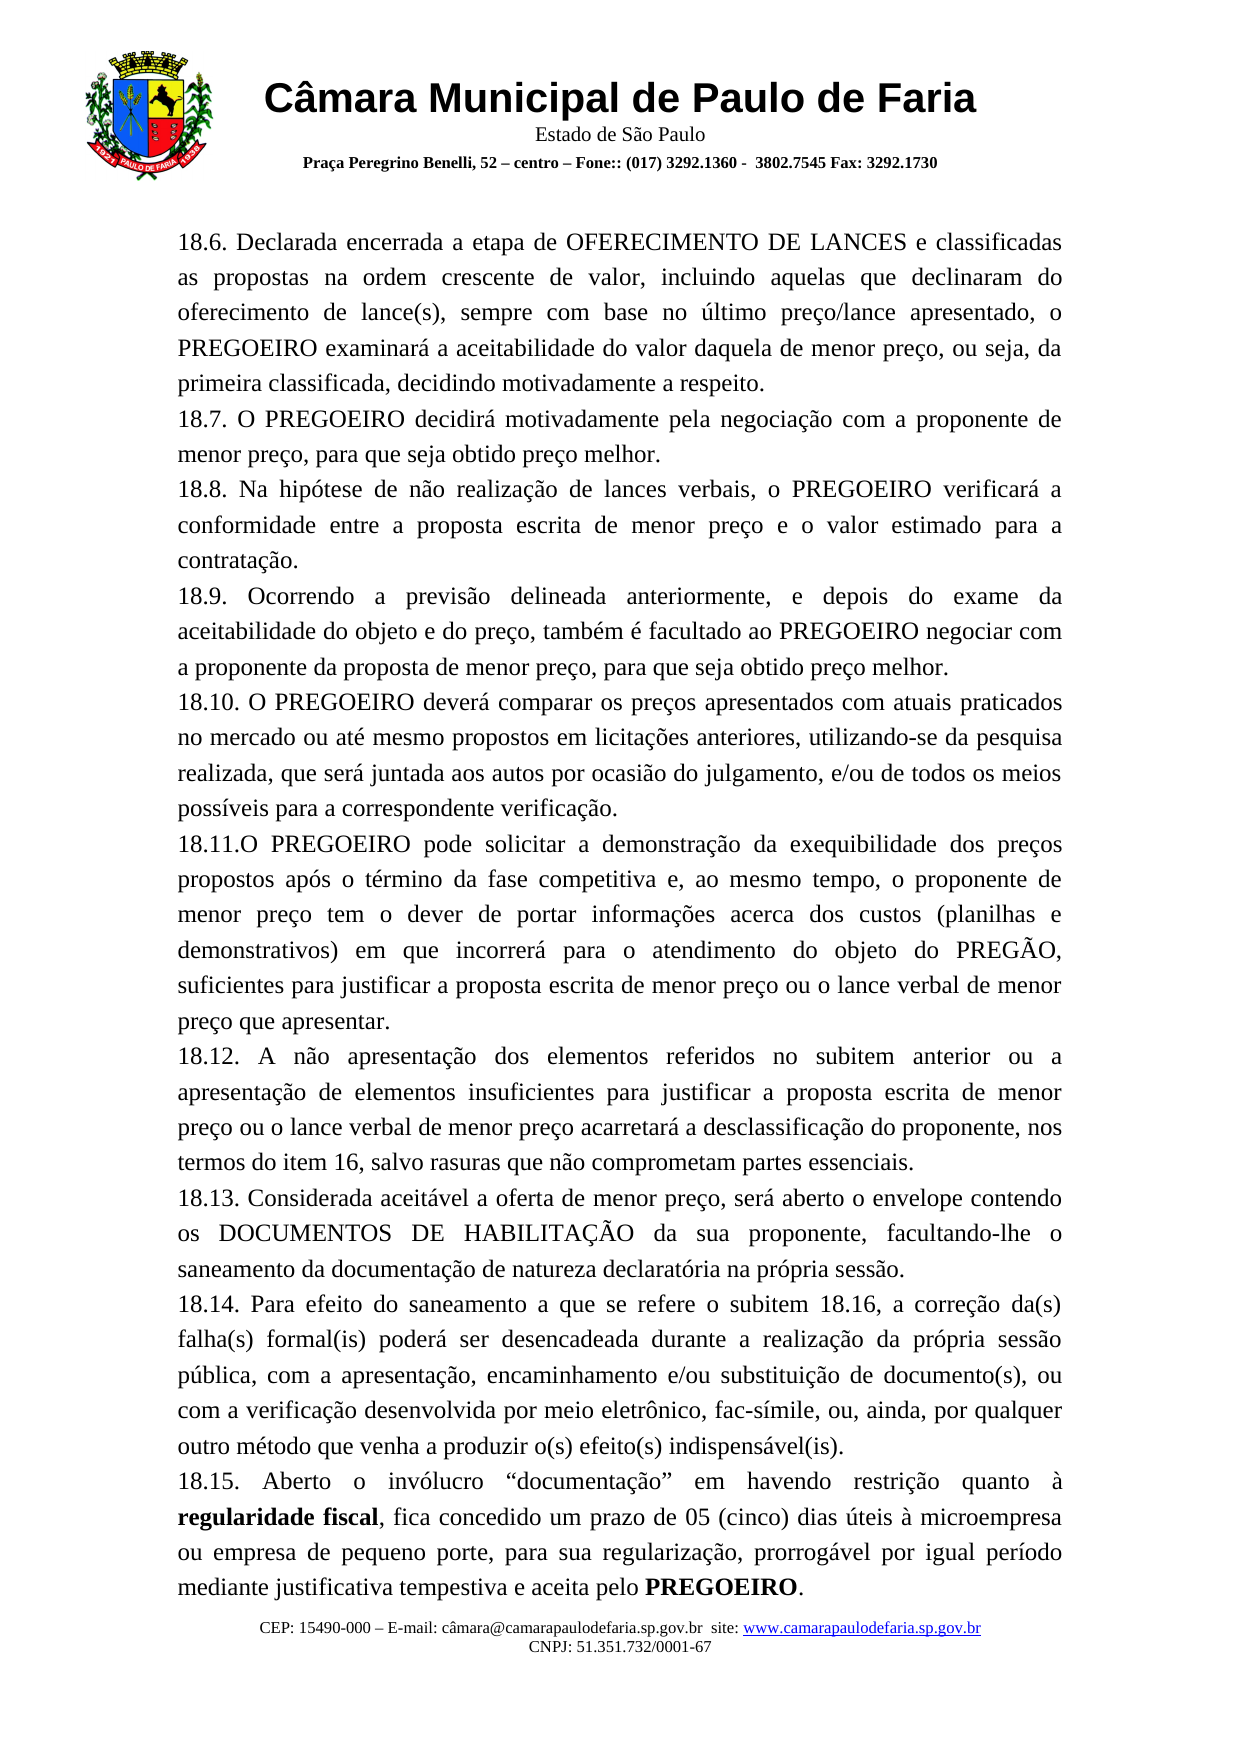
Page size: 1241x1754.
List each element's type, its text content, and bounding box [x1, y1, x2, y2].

text 18.11.O PREGOEIRO pode solicitar a demonstração da exequibilidade dos preços propostos após o término da fase competitiva e, ao mesmo tempo, o proponente de menor preço tem o dever de portar informações acerca dos custos (planilhas e demonstrativos) em que incorrerá para o atendimento do objeto do PREGÃO, suficientes para justificar a proposta escrita de menor preço ou o lance verbal de menor preço que apresentar. [177, 824, 1063, 1036]
text 18.14. Para efeito do saneamento a que se refere o subitem 18.16, a correção da(s) falha(s) formal(is) poderá ser desencadeada durante a realização da própria sessão pública, com a apresentação, encaminhamento e/ou substituição de documento(s), ou com a verificação desenvolvida por meio eletrônico, fac-símile, ou, ainda, por qualquer outro método que venha a produzir o(s) efeito(s) indispensável(is). [177, 1284, 1063, 1461]
text 18.12. A não apresentação dos elementos referidos no subitem anterior ou a apresentação de elementos insuficientes para justificar a proposta escrita de menor preço ou o lance verbal de menor preço acarretará a desclassificação do proponente, nos termos do item 16, salvo rasuras que não comprometam partes essenciais. [177, 1036, 1063, 1178]
text 18.13. Considerada aceitável a oferta de menor preço, será aberto o envelope contendo os DOCUMENTOS DE HABILITAÇÃO da sua proponente, facultando-lhe o saneamento da documentação de natureza declaratória na própria sessão. [177, 1178, 1063, 1284]
picture [85, 51, 214, 181]
text 18.15. Aberto o invólucro “documentação” em havendo restrição quanto à regularidade fiscal, fica concedido um prazo de 05 (cinco) dias úteis à microempresa ou empresa de pequeno porte, para sua regularização, prorrogável por igual período mediante justificativa tempestiva e aceita pelo PREGOEIRO. [177, 1461, 1063, 1603]
text 18.7. O PREGOEIRO decidirá motivadamente pela negociação com a proponente de menor preço, para que seja obtido preço melhor. [177, 399, 1063, 469]
text 18.9. Ocorrendo a previsão delineada anteriormente, e depois do exame da aceitabilidade do objeto e do preço, também é facultado ao PREGOEIRO negociar com a proponente da proposta de menor preço, para que seja obtido preço melhor. [177, 576, 1063, 682]
text 18.6. Declarada encerrada a etapa de OFERECIMENTO DE LANCES e classificadas as propostas na ordem crescente de valor, incluindo aquelas que declinaram do oferecimento de lance(s), sempre com base no último preço/lance apresentado, o PREGOEIRO examinará a aceitabilidade do valor daquela de menor preço, ou seja, da primeira classificada, decidindo motivadamente a respeito. [177, 222, 1063, 399]
text 18.8. Na hipótese de não realização de lances verbais, o PREGOEIRO verificará a conformidade entre a proposta escrita de menor preço e o valor estimado para a contratação. [177, 469, 1063, 576]
text 18.10. O PREGOEIRO deverá comparar os preços apresentados com atuais praticados no mercado ou até mesmo propostos em licitações anteriores, utilizando-se da pesquisa realizada, que será juntada aos autos por ocasião do julgamento, e/ou de todos os meios possíveis para a correspondente verificação. [177, 682, 1063, 824]
